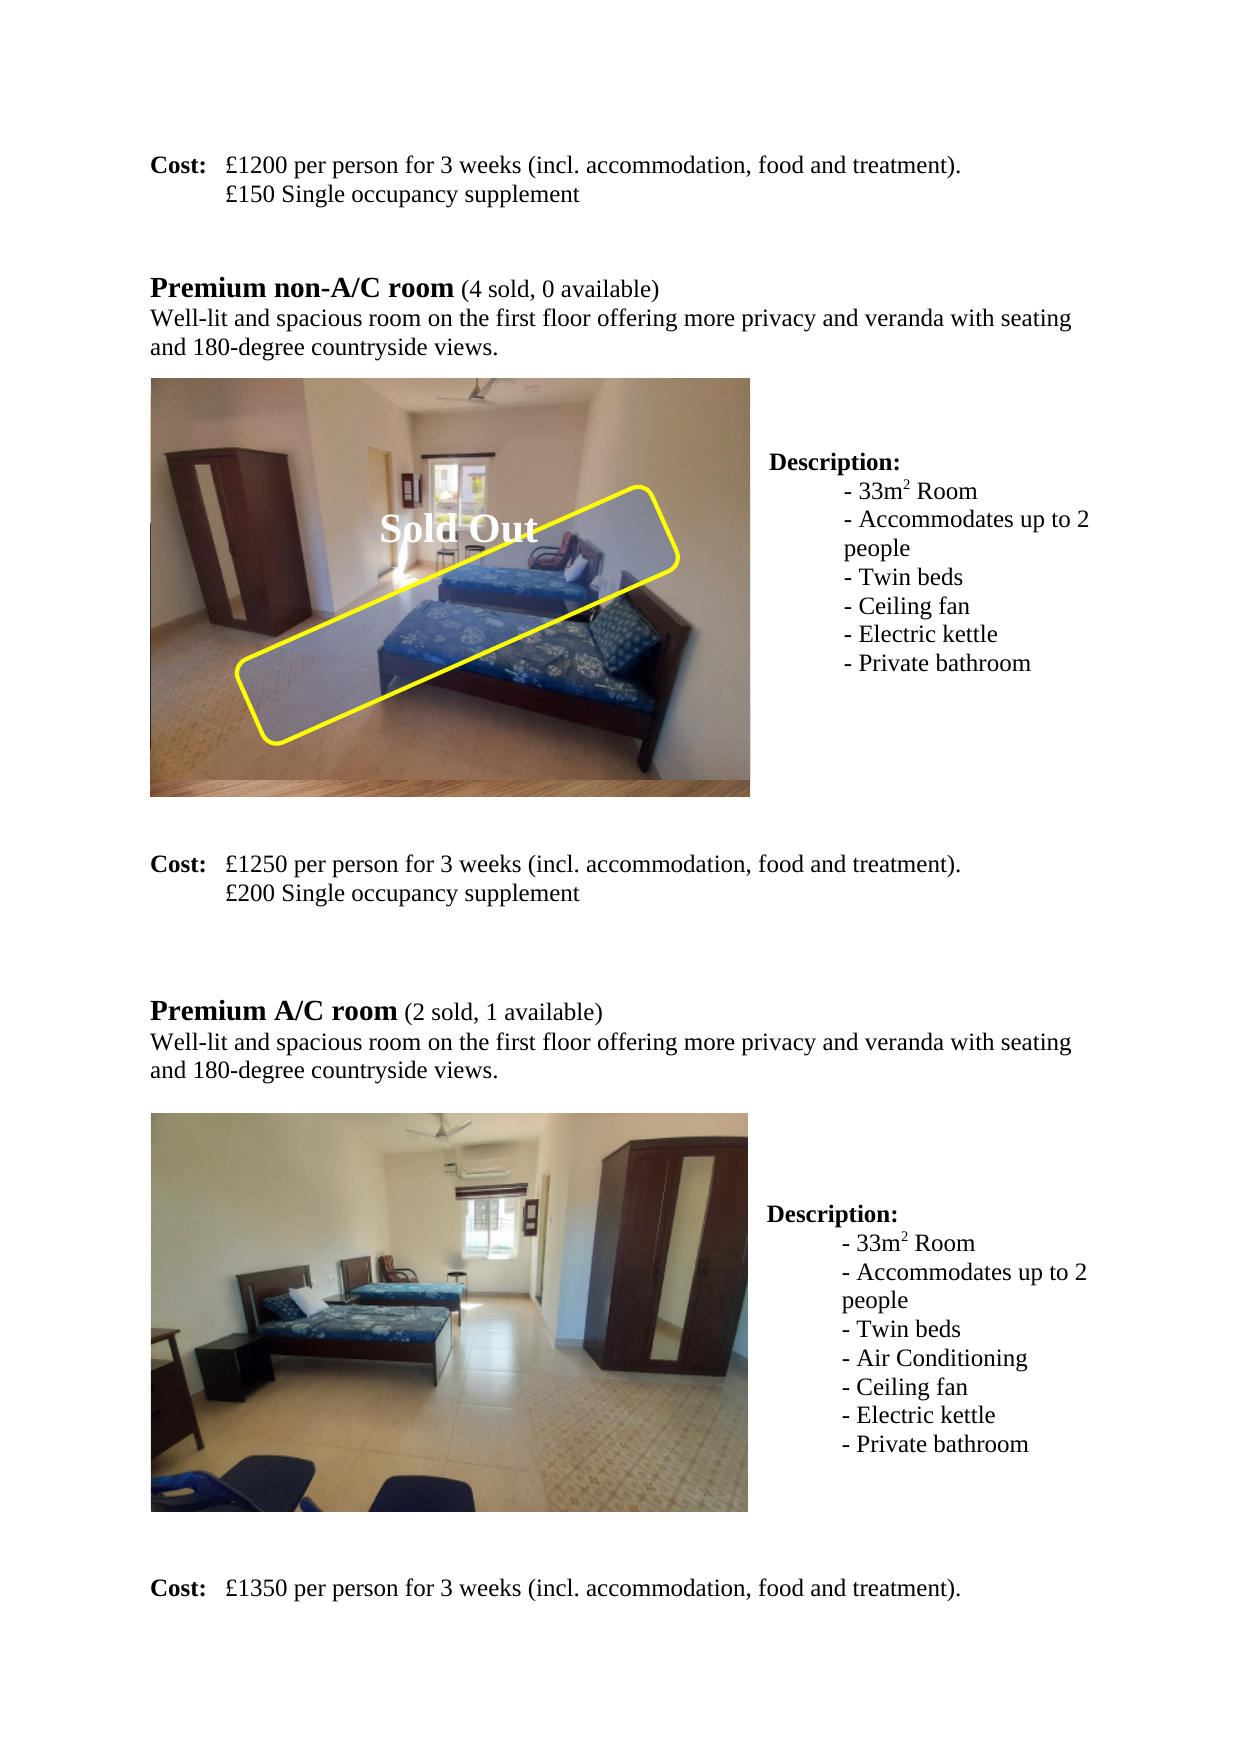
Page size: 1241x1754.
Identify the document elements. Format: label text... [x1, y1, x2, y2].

text Description: [748, 1199, 1090, 1228]
list - Air Conditioning [748, 1343, 1090, 1372]
text £150 Single occupancy supplement [225, 179, 1090, 207]
text Cost: £1200 per person for 3 weeks (incl. accommodation, food and treatment). [150, 150, 1090, 179]
list - Ceiling fan [750, 591, 1090, 619]
text Description: [750, 447, 1090, 476]
text Well-lit and spacious room on the first floor offering more privacy and veranda with seating and 180-degree countryside views. [150, 303, 1090, 361]
list - Accommodates up to 2 people [750, 504, 1090, 562]
list - Twin beds [750, 562, 1090, 591]
list - Accommodates up to 2 people [748, 1257, 1090, 1314]
text Premium A/C room (2 sold, 1 available) [150, 993, 1090, 1027]
list - Private bathroom [748, 1429, 1090, 1458]
list - Electric kettle [750, 619, 1090, 648]
picture [150, 378, 750, 796]
list - Ceiling fan [748, 1372, 1090, 1401]
list - 33m2 Room [750, 476, 1090, 504]
text Cost: £1250 per person for 3 weeks (incl. accommodation, food and treatment). [150, 849, 1090, 878]
text £200 Single occupancy supplement [225, 878, 1090, 907]
text Premium non-A/C room (4 sold, 0 available) [150, 270, 1090, 303]
list - Electric kettle [748, 1401, 1090, 1429]
list - Private bathroom [750, 648, 1090, 677]
text Cost: £1350 per person for 3 weeks (incl. accommodation, food and treatment). [150, 1573, 1090, 1602]
list - Twin beds [748, 1314, 1090, 1343]
list - 33m2 Room [748, 1228, 1090, 1257]
text Well-lit and spacious room on the first floor offering more privacy and veranda with seating and 180-degree countryside views. [150, 1027, 1090, 1084]
picture [150, 1113, 748, 1512]
